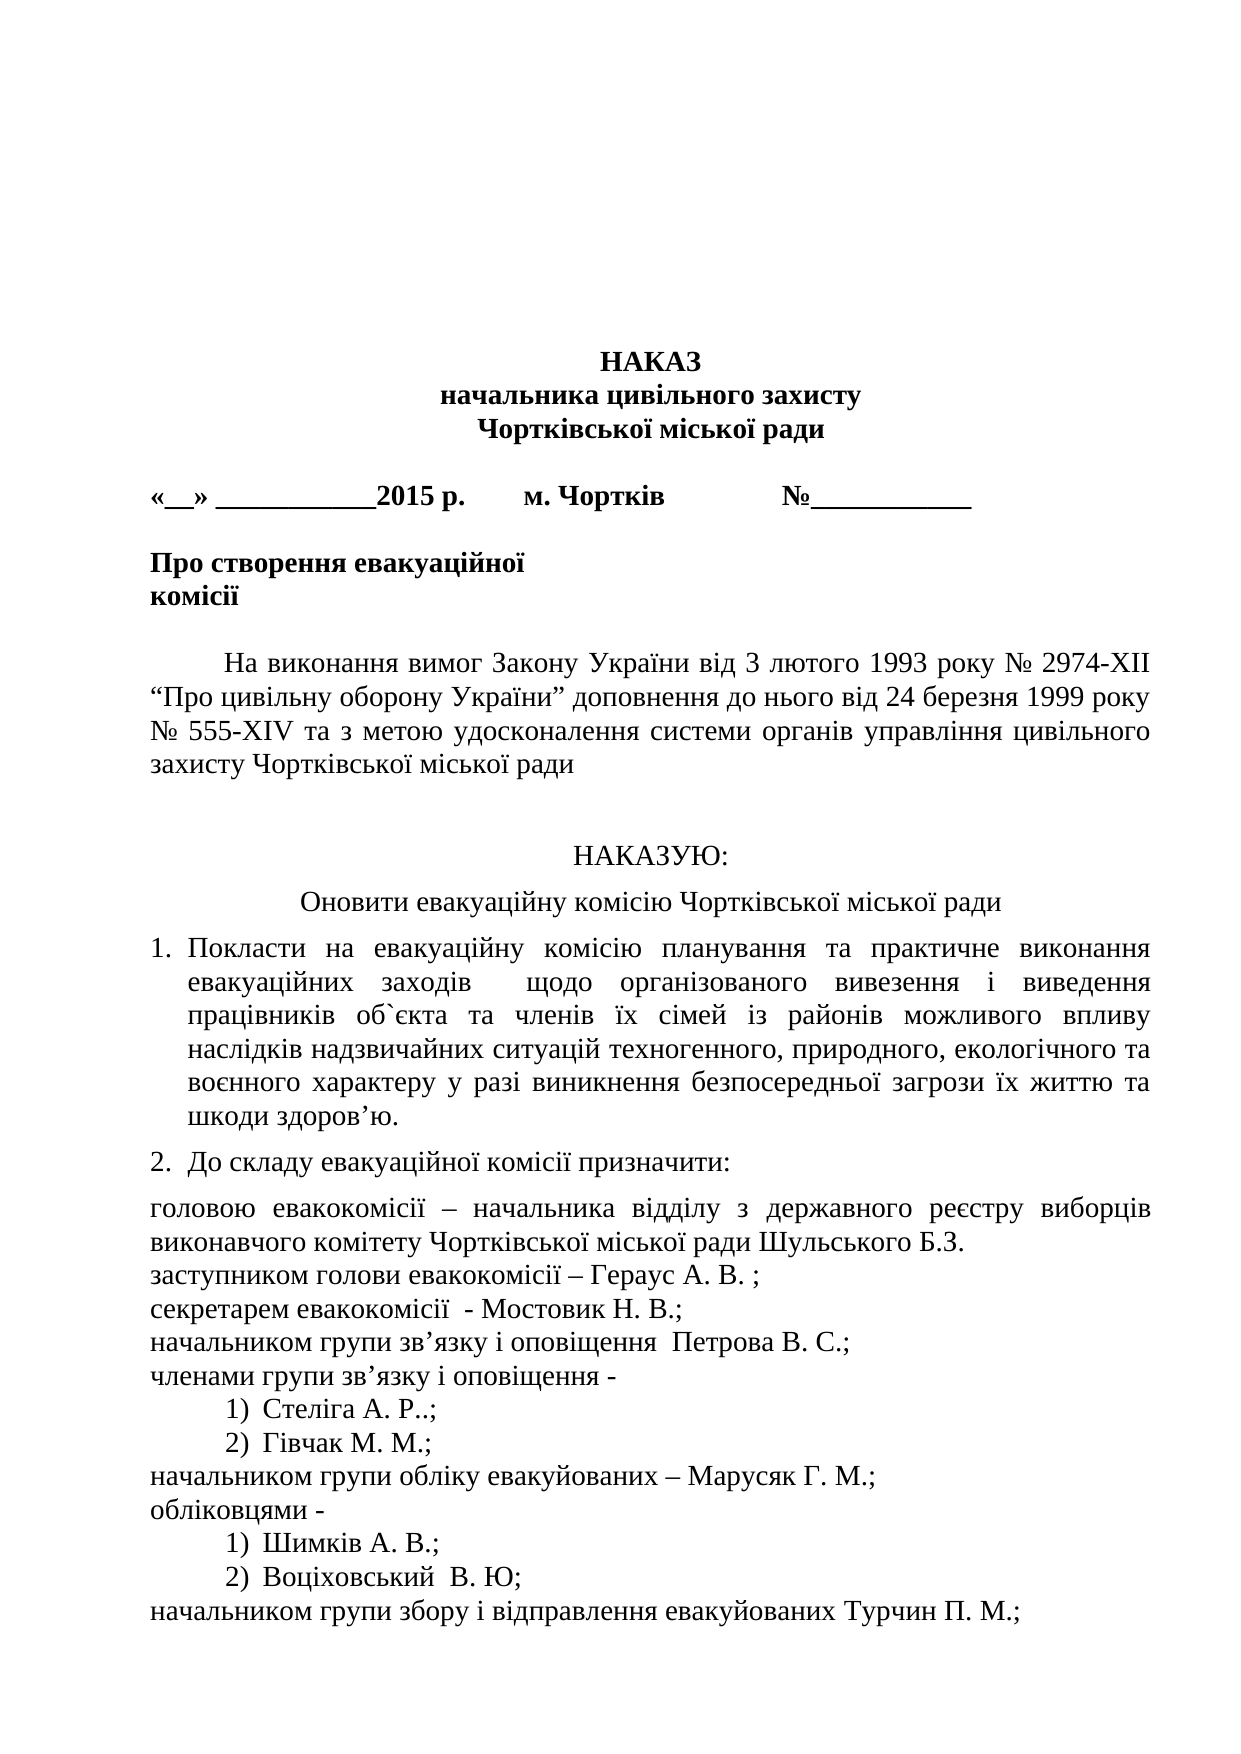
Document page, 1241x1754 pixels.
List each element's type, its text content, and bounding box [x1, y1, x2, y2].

list Гівчак М. М.; [225, 1425, 1152, 1458]
text «__» ___________2015 р. м. Чортків №___________ [150, 478, 1152, 511]
text Чортківської міської ради [150, 411, 1152, 444]
list Стеліга А. Р..; [225, 1391, 1152, 1425]
text НАКАЗУЮ: [150, 838, 1152, 872]
text НАКАЗ [600, 344, 1152, 377]
text начальника цивільного захисту [150, 377, 1152, 411]
text членами групи зв’язку і оповіщення - [150, 1358, 1152, 1391]
list Шимків А. В.; [225, 1526, 1152, 1559]
text головою евакокомісії – начальника відділу з державного реєстру виборців виконавчого комітету Чортківської міської ради Шульського Б.З. [150, 1190, 1152, 1257]
text заступником голови евакокомісії – Гераус А. В. ; [150, 1257, 1152, 1291]
text начальником групи збору і відправлення евакуйованих Турчин П. М.; [150, 1593, 1152, 1626]
text начальником групи зв’язку і оповіщення Петрова В. С.; [150, 1324, 1152, 1358]
text Оновити евакуаційну комісію Чортківської міської ради [150, 884, 1152, 918]
text На виконання вимог Закону України від 3 лютого 1993 року № 2974-ХІІ “Про цивільну оборону України” доповнення до нього від 24 березня 1999 року № 555-ХІV та з метою удосконалення системи органів управління цивільного захисту Чортківської міської ради [150, 646, 1152, 780]
list Покласти на евакуаційну комісію планування та практичне виконання евакуаційних заходів щодо організованого вивезення і виведення працівників об`єкта та членів їх сімей із районів можливого впливу наслідків надзвичайних ситуацій техногенного, природного, екологічного та воєнного характеру у разі виникнення безпосередньої загрози їх життю та шкоди здоров’ю. [150, 930, 1152, 1132]
text Про створення евакуаційної [150, 545, 1152, 578]
text обліковцями - [150, 1492, 1152, 1526]
list До складу евакуаційної комісії призначити: [150, 1144, 1152, 1178]
list Воціховський В. Ю; [225, 1559, 1152, 1593]
text секретарем евакокомісії - Мостовик Н. В.; [150, 1291, 1152, 1324]
text комісії [150, 578, 1152, 612]
text начальником групи обліку евакуйованих – Марусяк Г. М.; [150, 1458, 1152, 1492]
